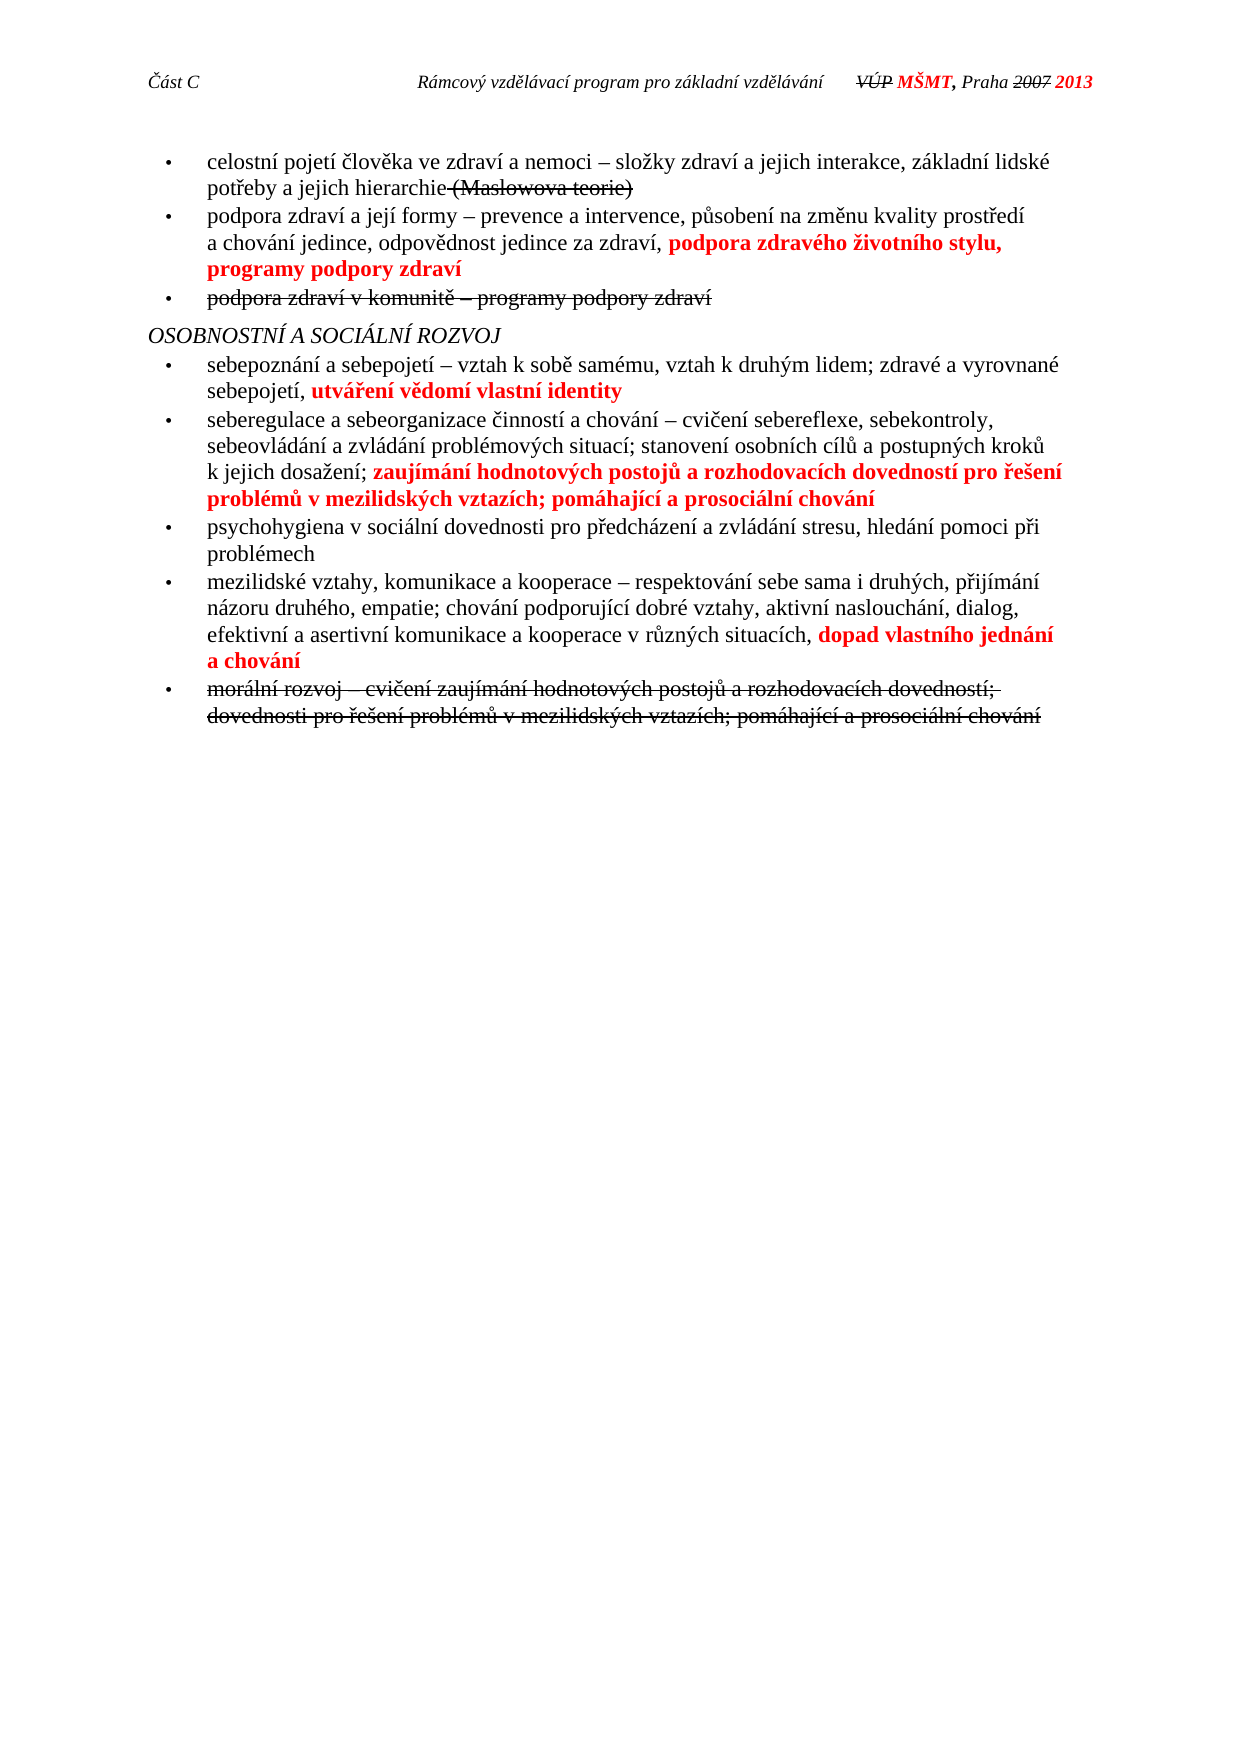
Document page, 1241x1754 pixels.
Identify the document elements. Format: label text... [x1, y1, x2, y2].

text sebepoznání a sebepojetí – vztah k sobě samému, vztah k druhým lidem; zdravé a vyrovnané sebepojetí, utváření vědomí vlastní identity [165, 351, 1081, 404]
text mezilidské vztahy, komunikace a kooperace – respektování sebe sama i druhých, přijímání názoru druhého, empatie; chování podporující dobré vztahy, aktivní naslouchání, dialog, efektivní a asertivní komunikace a kooperace v různých situacích, dopad vlastního jednání a chování [165, 568, 1081, 673]
text OSOBNOSTNÍ A SOCIÁLNÍ ROZVOJ [148, 322, 1092, 349]
text podpora zdraví v komunitě – programy podpory zdraví [165, 284, 1081, 310]
text morální rozvoj – cvičení zaujímání hodnotových postojů a rozhodovacích dovedností; dovednosti pro řešení problémů v mezilidských vztazích; pomáhající a prosociální chování [165, 676, 1081, 728]
text podpora zdraví a její formy – prevence a intervence, působení na změnu kvality prostředí a chování jedince, odpovědnost jedince za zdraví, podpora zdravého životního stylu, programy podpory zdraví [165, 202, 1081, 282]
text psychohygiena v sociální dovednosti pro předcházení a zvládání stresu, hledání pomoci při problémech [165, 513, 1081, 566]
text seberegulace a sebeorganizace činností a chování – cvičení sebereflexe, sebekontroly, sebeovládání a zvládání problémových situací; stanovení osobních cílů a postupných kroků k jejich dosažení; zaujímání hodnotových postojů a rozhodovacích dovedností pro řešení problémů v mezilidských vztazích; pomáhající a prosociální chování [165, 406, 1081, 511]
text celostní pojetí člověka ve zdraví a nemoci – složky zdraví a jejich interakce, základní lidské potřeby a jejich hierarchie (Maslowova teorie) [165, 148, 1081, 200]
